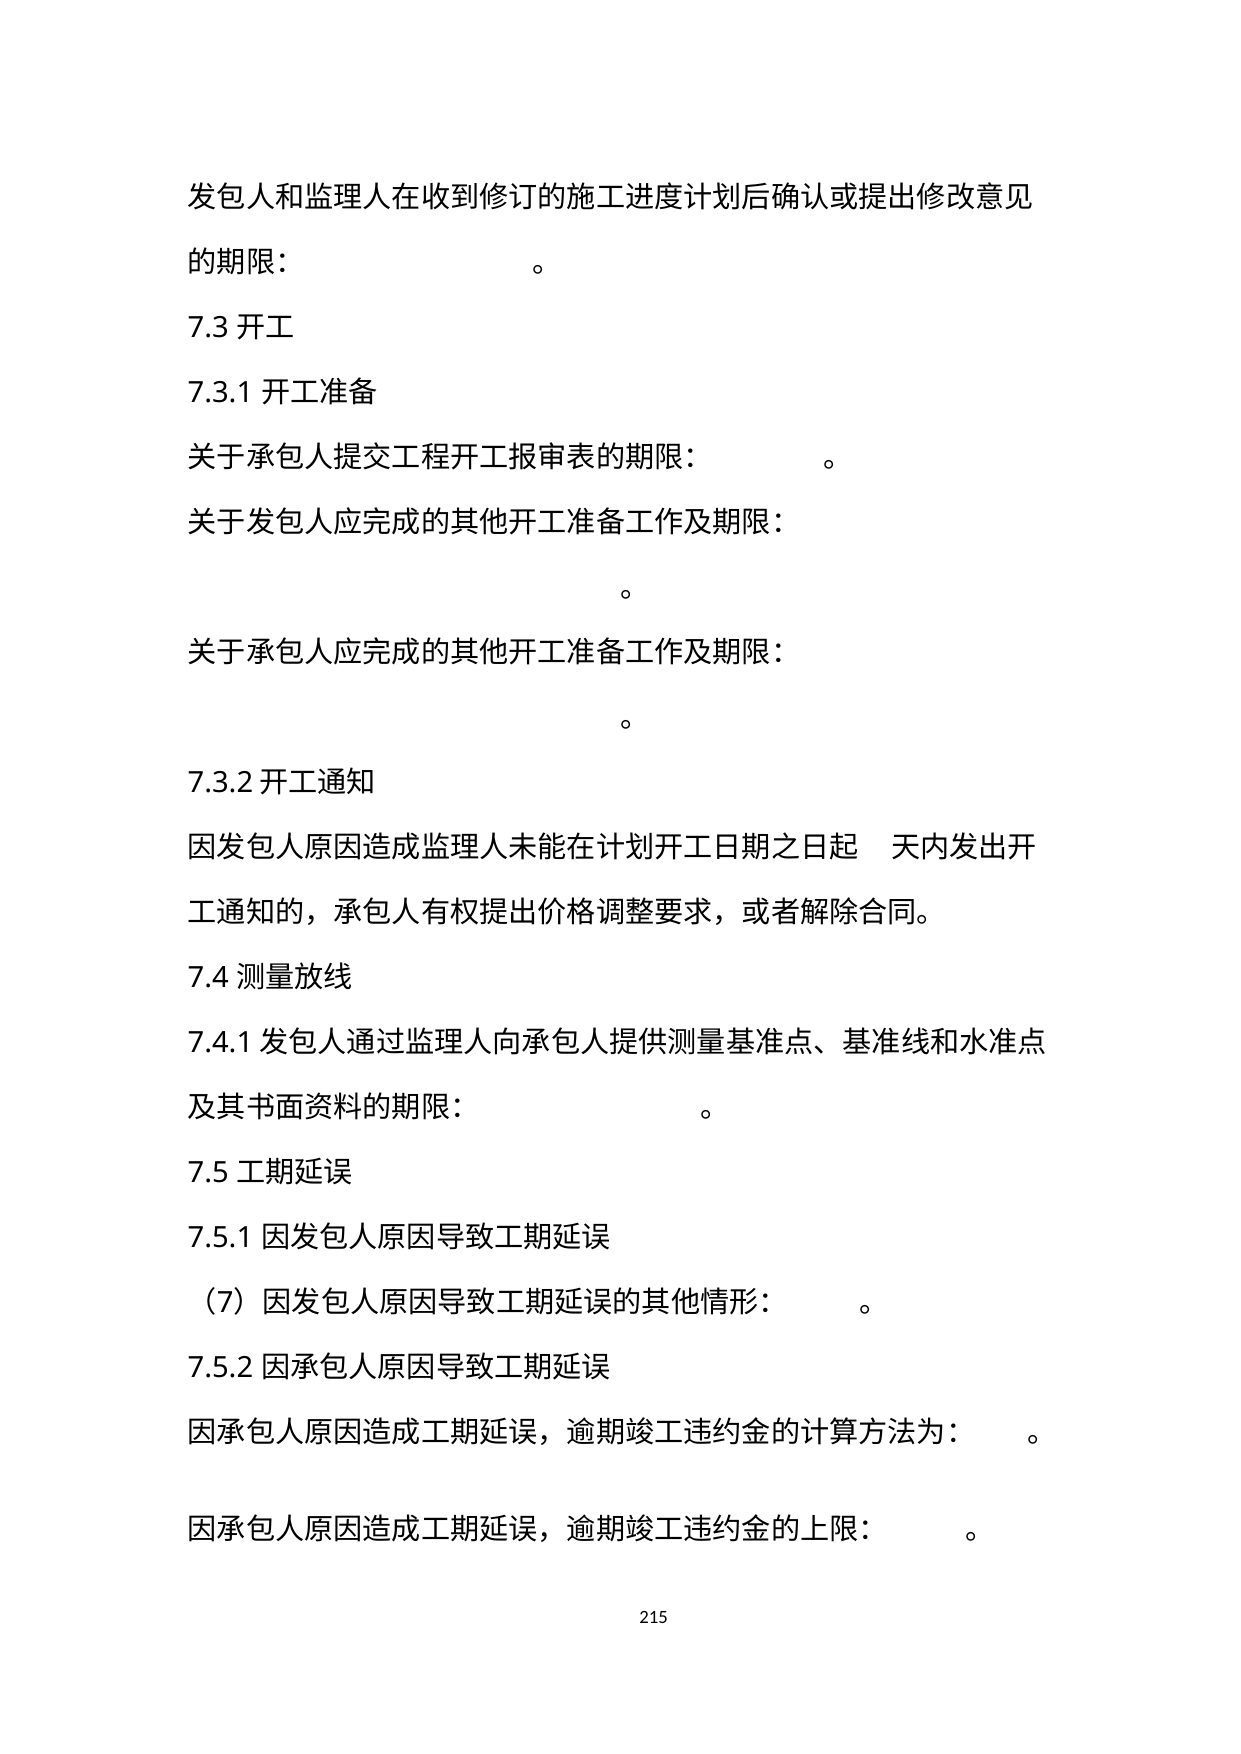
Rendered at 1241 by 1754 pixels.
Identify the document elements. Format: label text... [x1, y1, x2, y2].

text 发包人和监理人在收到修订的施工进度计划后确认或提出修改意见的期限： 。 [187, 162, 1053, 292]
text 因发包人原因造成监理人未能在计划开工日期之日起 天内发出开工通知的，承包人有权提出价格调整要求，或者解除合同。 [187, 812, 1053, 942]
text 7.4.1发包人通过监理人向承包人提供测量基准点、基准线和水准点及其书面资料的期限： 。 [187, 1007, 1053, 1137]
text 7.5.1 因发包人原因导致工期延误 [187, 1202, 1053, 1267]
text 7.3.1 开工准备 [187, 357, 1053, 422]
text 因承包人原因造成工期延误，逾期竣工违约金的上限： 。 [187, 1494, 1053, 1559]
text 7.4 测量放线 [187, 942, 1053, 1007]
text 关于承包人应完成的其他开工准备工作及期限： [187, 617, 1053, 682]
text 因承包人原因造成工期延误，逾期竣工违约金的计算方法为： 。 [187, 1397, 1053, 1494]
text 7.5.2 因承包人原因导致工期延误 [187, 1332, 1053, 1397]
text 7.3 开工 [187, 292, 1053, 357]
text 关于承包人提交工程开工报审表的期限： 。 [187, 422, 1053, 487]
text （7）因发包人原因导致工期延误的其他情形： 。 [187, 1267, 1053, 1332]
text 7.3.2开工通知 [187, 747, 1053, 812]
text 7.5 工期延误 [187, 1137, 1053, 1202]
text 。 [187, 552, 1053, 617]
text 关于发包人应完成的其他开工准备工作及期限： [187, 487, 1053, 552]
text 。 [187, 682, 1053, 747]
